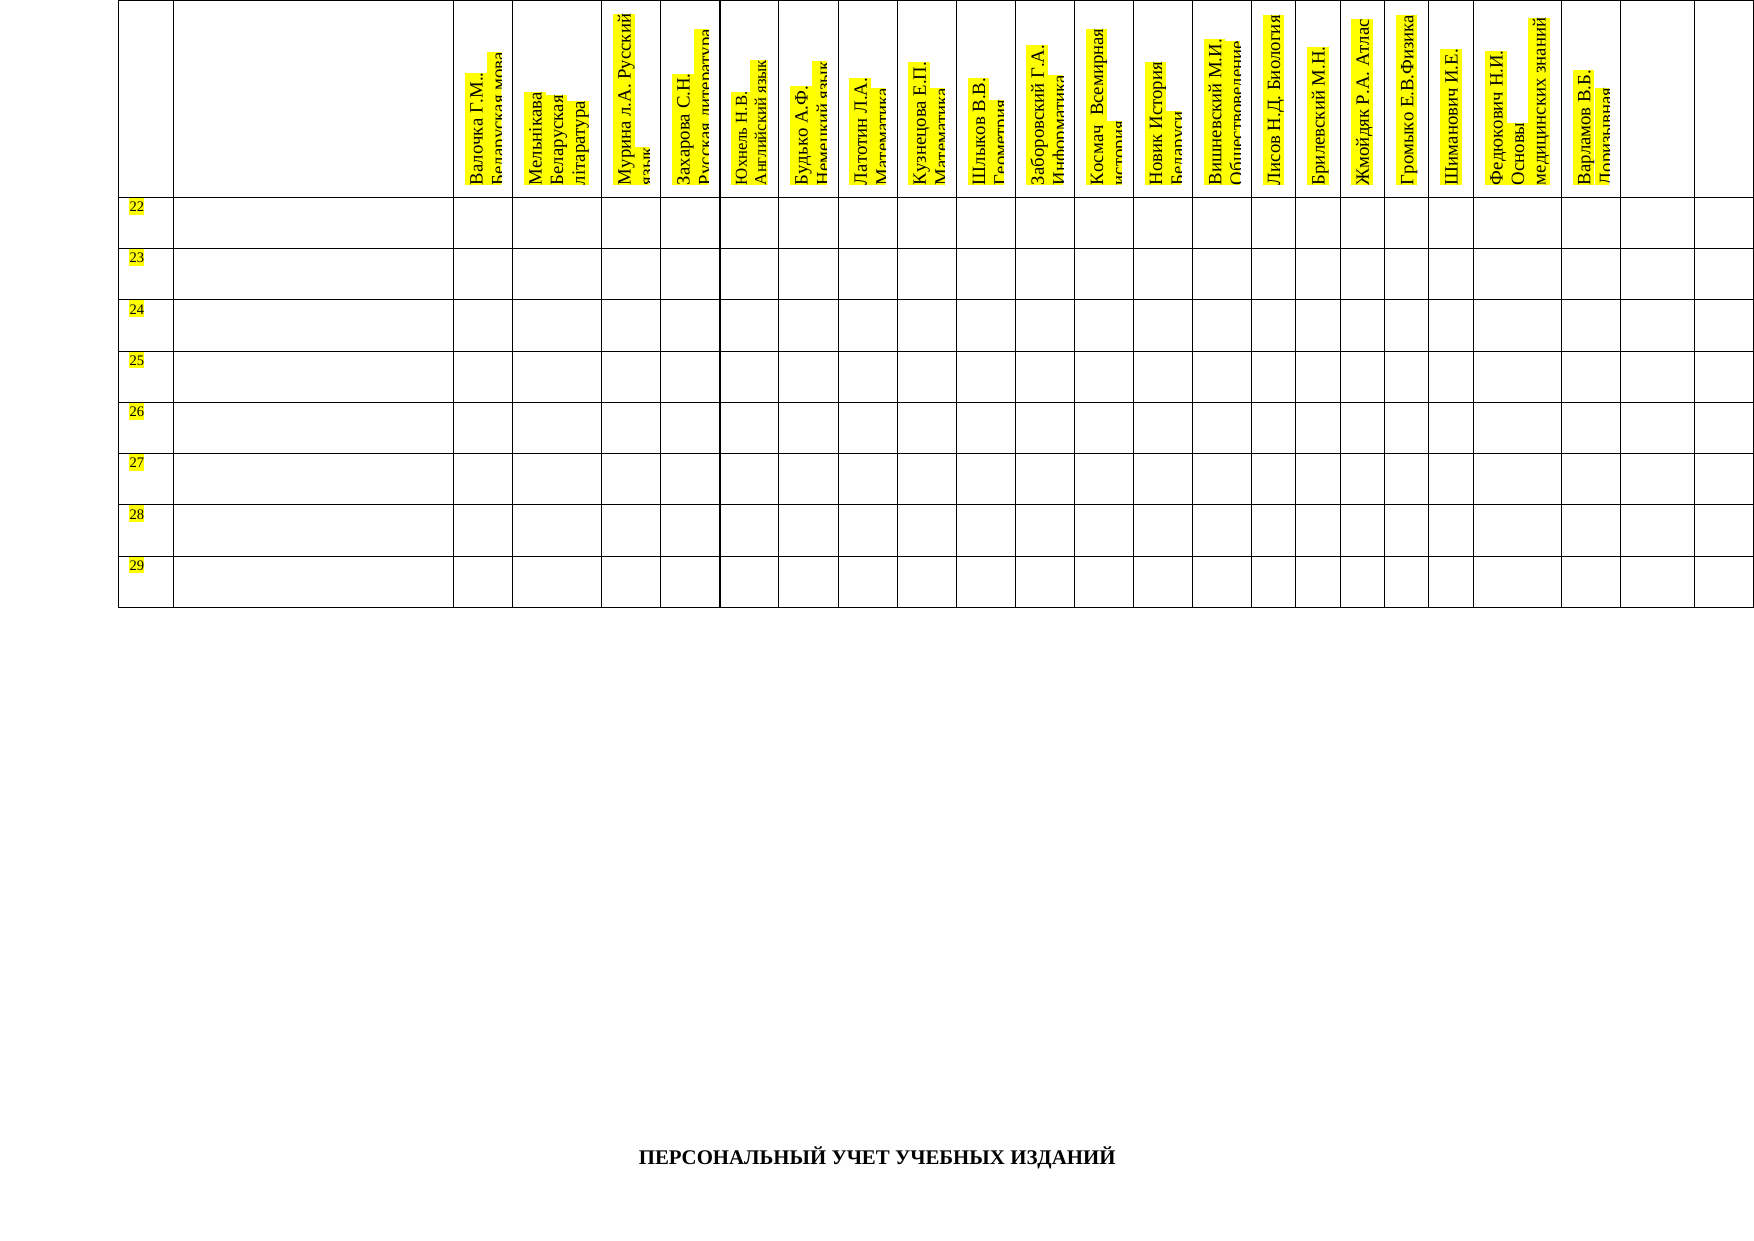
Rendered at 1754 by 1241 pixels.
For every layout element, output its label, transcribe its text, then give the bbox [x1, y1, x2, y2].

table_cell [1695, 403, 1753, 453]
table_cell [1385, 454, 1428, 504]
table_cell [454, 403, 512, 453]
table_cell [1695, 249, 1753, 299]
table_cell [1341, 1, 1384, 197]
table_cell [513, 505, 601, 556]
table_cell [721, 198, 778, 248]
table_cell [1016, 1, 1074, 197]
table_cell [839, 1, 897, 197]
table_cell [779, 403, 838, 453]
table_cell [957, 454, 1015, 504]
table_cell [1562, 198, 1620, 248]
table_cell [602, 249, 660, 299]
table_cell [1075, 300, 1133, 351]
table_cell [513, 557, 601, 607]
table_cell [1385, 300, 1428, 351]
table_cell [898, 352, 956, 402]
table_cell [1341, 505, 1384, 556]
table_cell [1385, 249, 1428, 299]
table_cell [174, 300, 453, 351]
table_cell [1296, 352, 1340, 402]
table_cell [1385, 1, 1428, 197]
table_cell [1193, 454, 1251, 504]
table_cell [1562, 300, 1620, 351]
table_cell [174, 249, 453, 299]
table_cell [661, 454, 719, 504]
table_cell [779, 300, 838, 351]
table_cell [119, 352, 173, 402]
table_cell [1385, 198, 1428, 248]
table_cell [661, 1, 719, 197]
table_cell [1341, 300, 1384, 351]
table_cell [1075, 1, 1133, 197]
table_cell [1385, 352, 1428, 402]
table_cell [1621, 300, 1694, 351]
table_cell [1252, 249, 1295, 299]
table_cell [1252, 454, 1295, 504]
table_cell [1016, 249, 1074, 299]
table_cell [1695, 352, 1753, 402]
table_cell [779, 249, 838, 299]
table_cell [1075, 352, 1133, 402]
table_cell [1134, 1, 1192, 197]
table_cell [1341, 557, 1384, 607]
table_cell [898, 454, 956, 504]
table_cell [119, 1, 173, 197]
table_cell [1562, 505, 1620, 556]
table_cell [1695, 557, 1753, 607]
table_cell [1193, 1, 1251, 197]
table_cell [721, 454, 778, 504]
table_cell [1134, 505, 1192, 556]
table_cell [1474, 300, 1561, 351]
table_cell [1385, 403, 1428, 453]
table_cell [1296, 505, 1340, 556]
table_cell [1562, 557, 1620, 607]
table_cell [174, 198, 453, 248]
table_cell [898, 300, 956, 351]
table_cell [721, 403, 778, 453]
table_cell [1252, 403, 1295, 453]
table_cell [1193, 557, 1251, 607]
text ПЕРСОНАЛЬНЫЙ УЧЕТ УЧЕБНЫХ ИЗДАНИЙ [118, 1144, 1636, 1169]
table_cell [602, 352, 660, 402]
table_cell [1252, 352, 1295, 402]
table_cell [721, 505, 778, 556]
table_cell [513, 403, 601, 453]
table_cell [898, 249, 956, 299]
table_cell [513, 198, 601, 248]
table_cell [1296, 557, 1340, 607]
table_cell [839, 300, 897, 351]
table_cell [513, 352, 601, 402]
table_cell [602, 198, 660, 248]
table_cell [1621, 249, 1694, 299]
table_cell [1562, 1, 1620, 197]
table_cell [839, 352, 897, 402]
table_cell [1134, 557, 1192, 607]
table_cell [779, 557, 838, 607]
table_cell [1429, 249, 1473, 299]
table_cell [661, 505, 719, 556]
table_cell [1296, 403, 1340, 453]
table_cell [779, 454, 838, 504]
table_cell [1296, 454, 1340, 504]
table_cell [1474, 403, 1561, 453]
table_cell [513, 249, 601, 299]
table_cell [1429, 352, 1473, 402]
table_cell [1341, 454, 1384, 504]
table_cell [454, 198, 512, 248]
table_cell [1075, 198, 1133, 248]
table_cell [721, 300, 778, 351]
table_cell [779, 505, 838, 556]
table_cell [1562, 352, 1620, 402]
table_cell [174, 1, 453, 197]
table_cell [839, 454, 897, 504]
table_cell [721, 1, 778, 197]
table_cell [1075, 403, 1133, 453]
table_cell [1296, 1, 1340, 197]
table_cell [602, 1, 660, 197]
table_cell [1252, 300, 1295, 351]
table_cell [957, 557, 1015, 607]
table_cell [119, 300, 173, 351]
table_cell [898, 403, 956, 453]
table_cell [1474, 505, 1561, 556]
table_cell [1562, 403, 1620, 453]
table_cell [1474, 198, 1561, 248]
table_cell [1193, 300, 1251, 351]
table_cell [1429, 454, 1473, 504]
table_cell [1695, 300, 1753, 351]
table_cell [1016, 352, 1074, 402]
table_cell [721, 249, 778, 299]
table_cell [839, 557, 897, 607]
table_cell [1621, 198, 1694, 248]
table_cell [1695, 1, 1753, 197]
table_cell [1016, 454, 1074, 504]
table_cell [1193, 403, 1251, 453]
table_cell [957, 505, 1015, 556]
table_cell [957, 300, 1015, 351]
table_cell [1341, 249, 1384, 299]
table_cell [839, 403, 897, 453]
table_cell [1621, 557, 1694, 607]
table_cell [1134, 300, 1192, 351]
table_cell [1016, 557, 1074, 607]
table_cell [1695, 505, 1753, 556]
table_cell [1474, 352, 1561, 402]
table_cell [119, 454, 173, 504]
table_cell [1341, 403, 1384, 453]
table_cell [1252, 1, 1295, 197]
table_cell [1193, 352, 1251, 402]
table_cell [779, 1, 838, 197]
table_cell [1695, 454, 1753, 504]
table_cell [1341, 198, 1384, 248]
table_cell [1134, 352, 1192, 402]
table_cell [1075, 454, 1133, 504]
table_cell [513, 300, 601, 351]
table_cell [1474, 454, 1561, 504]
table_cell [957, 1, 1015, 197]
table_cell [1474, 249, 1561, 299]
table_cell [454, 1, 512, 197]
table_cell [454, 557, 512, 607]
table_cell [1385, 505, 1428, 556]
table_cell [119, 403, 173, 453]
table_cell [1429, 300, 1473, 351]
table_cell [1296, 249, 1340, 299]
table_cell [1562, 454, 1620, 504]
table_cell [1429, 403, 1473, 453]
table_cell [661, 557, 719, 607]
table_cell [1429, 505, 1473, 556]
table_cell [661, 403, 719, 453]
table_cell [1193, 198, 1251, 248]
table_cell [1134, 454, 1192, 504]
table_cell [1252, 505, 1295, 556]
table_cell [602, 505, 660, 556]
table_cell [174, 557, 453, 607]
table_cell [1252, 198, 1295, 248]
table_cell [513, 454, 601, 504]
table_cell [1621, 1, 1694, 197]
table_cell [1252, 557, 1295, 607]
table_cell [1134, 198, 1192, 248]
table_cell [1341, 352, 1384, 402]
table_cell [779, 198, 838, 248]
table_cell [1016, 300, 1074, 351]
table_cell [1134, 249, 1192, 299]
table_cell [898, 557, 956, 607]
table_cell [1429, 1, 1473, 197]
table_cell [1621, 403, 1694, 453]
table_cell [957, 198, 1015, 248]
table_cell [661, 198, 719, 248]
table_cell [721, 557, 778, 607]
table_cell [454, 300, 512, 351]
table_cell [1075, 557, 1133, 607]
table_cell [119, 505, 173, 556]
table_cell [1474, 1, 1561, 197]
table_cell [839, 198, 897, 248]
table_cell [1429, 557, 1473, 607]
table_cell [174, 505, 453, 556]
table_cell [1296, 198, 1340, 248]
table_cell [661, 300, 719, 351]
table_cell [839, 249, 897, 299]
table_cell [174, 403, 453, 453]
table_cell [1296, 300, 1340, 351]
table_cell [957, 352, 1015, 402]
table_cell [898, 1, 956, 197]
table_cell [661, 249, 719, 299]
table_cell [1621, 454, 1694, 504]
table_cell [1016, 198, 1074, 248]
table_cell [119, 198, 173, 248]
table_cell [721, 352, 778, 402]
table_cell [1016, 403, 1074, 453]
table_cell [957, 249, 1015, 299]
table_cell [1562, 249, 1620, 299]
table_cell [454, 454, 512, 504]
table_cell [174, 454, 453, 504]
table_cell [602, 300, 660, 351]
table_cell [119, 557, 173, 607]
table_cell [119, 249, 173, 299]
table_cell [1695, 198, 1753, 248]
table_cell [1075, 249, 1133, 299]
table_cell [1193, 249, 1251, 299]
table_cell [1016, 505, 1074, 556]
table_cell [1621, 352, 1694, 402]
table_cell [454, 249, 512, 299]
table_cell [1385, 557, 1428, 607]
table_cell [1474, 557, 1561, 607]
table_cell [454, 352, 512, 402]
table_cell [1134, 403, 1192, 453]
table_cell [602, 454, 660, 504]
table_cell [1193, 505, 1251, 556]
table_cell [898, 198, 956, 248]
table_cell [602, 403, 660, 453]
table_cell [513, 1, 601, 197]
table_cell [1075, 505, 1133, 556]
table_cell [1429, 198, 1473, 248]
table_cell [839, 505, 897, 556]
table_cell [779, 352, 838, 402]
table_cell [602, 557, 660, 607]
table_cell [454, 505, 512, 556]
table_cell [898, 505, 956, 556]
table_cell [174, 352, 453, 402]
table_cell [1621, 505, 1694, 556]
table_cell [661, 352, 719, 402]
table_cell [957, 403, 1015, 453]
